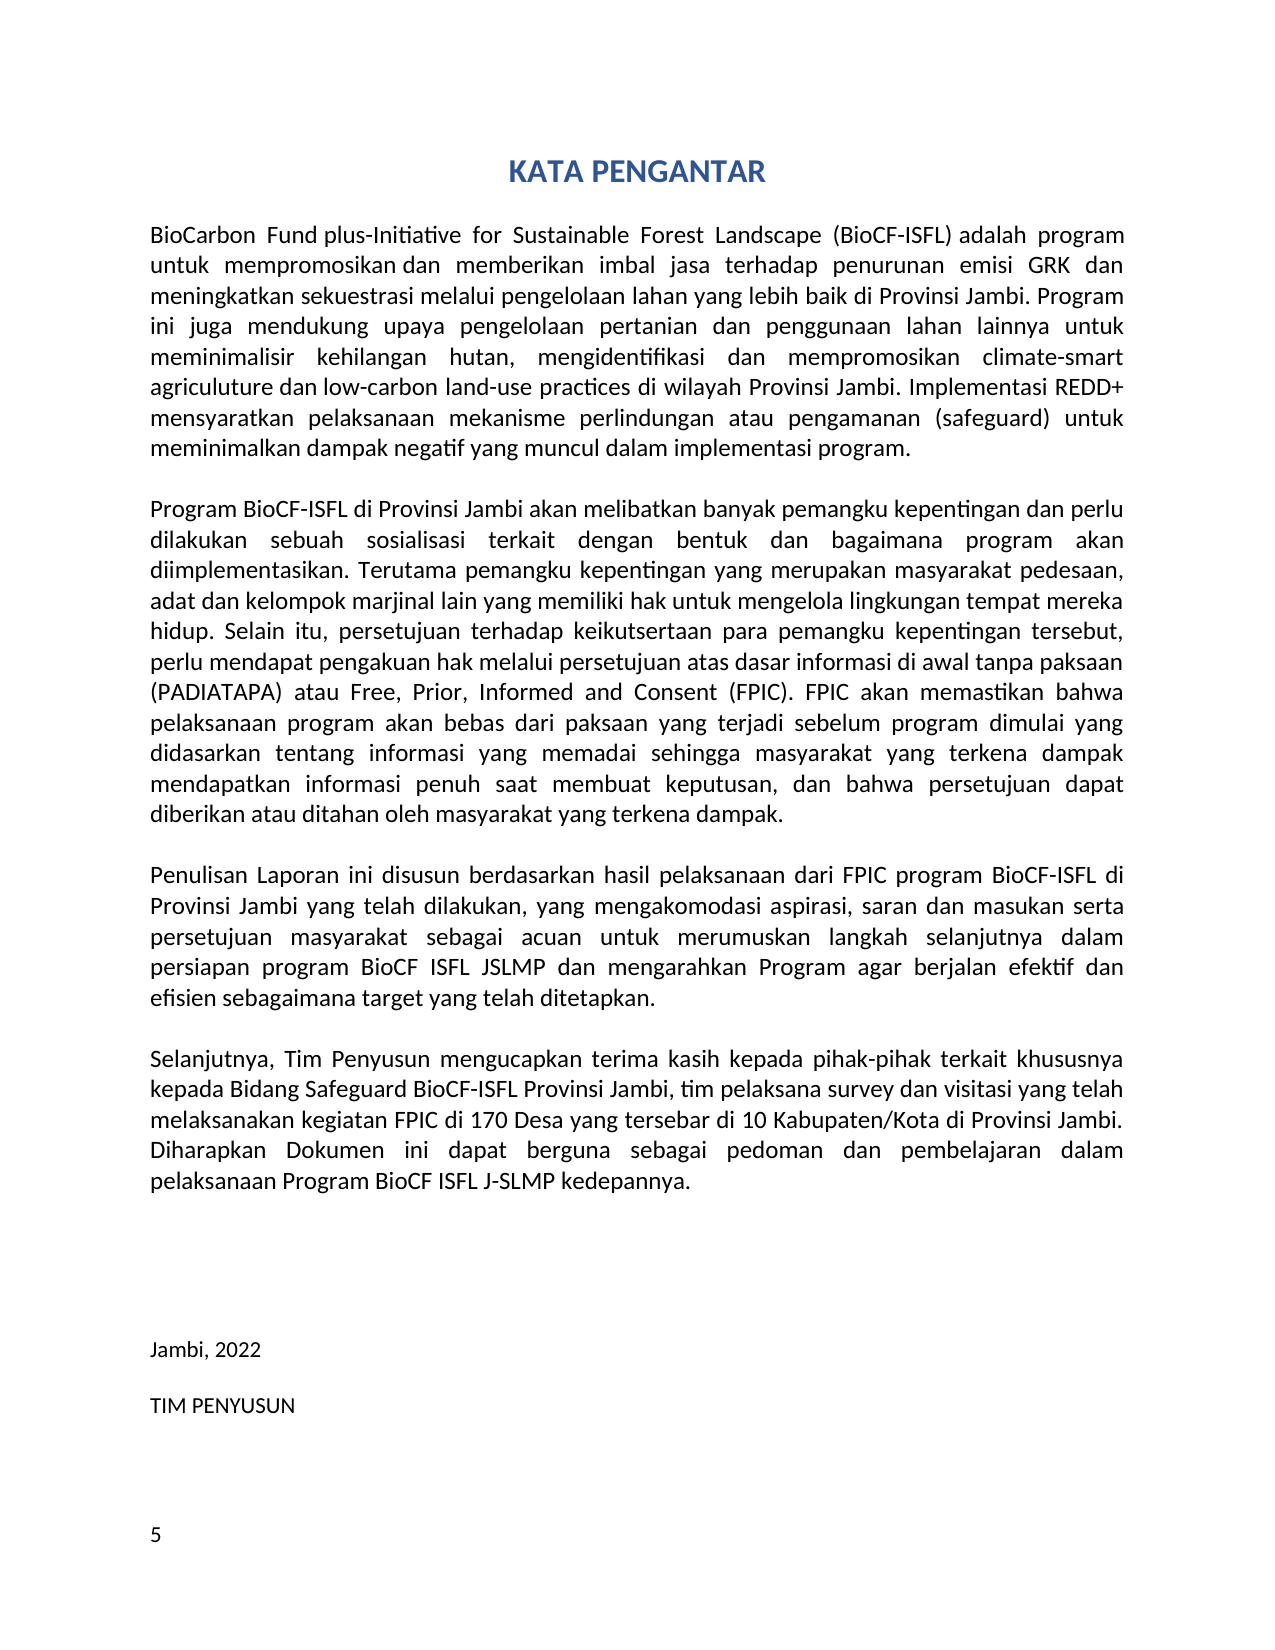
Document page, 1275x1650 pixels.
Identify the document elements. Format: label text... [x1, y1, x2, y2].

text Selanjutnya, Tim Penyusun mengucapkan terima kasih kepada pihak-pihak terkait khususnya kepada Bidang Safeguard BioCF-ISFL Provinsi Jambi, tim pelaksana survey dan visitasi yang telah melaksanakan kegiatan FPIC di 170 Desa yang tersebar di 10 Kabupaten/Kota di Provinsi Jambi. Diharapkan Dokumen ini dapat berguna sebagai pedoman dan pembelajaran dalam pelaksanaan Program BioCF ISFL J-SLMP kedepannya. [150, 1043, 1125, 1195]
text TIM PENYUSUN [150, 1392, 1125, 1419]
text Jambi, 2022 [150, 1336, 1125, 1363]
text Penulisan Laporan ini disusun berdasarkan hasil pelaksanaan dari FPIC program BioCF-ISFL di Provinsi Jambi yang telah dilakukan, yang mengakomodasi aspirasi, saran dan masukan serta persetujuan masyarakat sebagai acuan untuk merumuskan langkah selanjutnya dalam persiapan program BioCF ISFL JSLMP dan mengarahkan Program agar berjalan efektif dan efisien sebagaimana target yang telah ditetapkan. [150, 860, 1125, 1012]
subtitle KATA PENGANTAR [150, 150, 1125, 191]
text BioCarbon Fund plus-Initiative for Sustainable Forest Landscape (BioCF-ISFL) adalah program untuk mempromosikan dan memberikan imbal jasa terhadap penurunan emisi GRK dan meningkatkan sekuestrasi melalui pengelolaan lahan yang lebih baik di Provinsi Jambi. Program ini juga mendukung upaya pengelolaan pertanian dan penggunaan lahan lainnya untuk meminimalisir kehilangan hutan, mengidentifikasi dan mempromosikan climate-smart agriculuture dan low-carbon land-use practices di wilayah Provinsi Jambi. Implementasi REDD+ mensyaratkan pelaksanaan mekanisme perlindungan atau pengamanan (safeguard) untuk meminimalkan dampak negatif yang muncul dalam implementasi program. [150, 219, 1125, 463]
text Program BioCF-ISFL di Provinsi Jambi akan melibatkan banyak pemangku kepentingan dan perlu dilakukan sebuah sosialisasi terkait dengan bentuk dan bagaimana program akan diimplementasikan. Terutama pemangku kepentingan yang merupakan masyarakat pedesaan, adat dan kelompok marjinal lain yang memiliki hak untuk mengelola lingkungan tempat mereka hidup. Selain itu, persetujuan terhadap keikutsertaan para pemangku kepentingan tersebut, perlu mendapat pengakuan hak melalui persetujuan atas dasar informasi di awal tanpa paksaan (PADIATAPA) atau Free, Prior, Informed and Consent (FPIC). FPIC akan memastikan bahwa pelaksanaan program akan bebas dari paksaan yang terjadi sebelum program dimulai yang didasarkan tentang informasi yang memadai sehingga masyarakat yang terkena dampak mendapatkan informasi penuh saat membuat keputusan, dan bahwa persetujuan dapat diberikan atau ditahan oleh masyarakat yang terkena dampak. [150, 493, 1125, 829]
